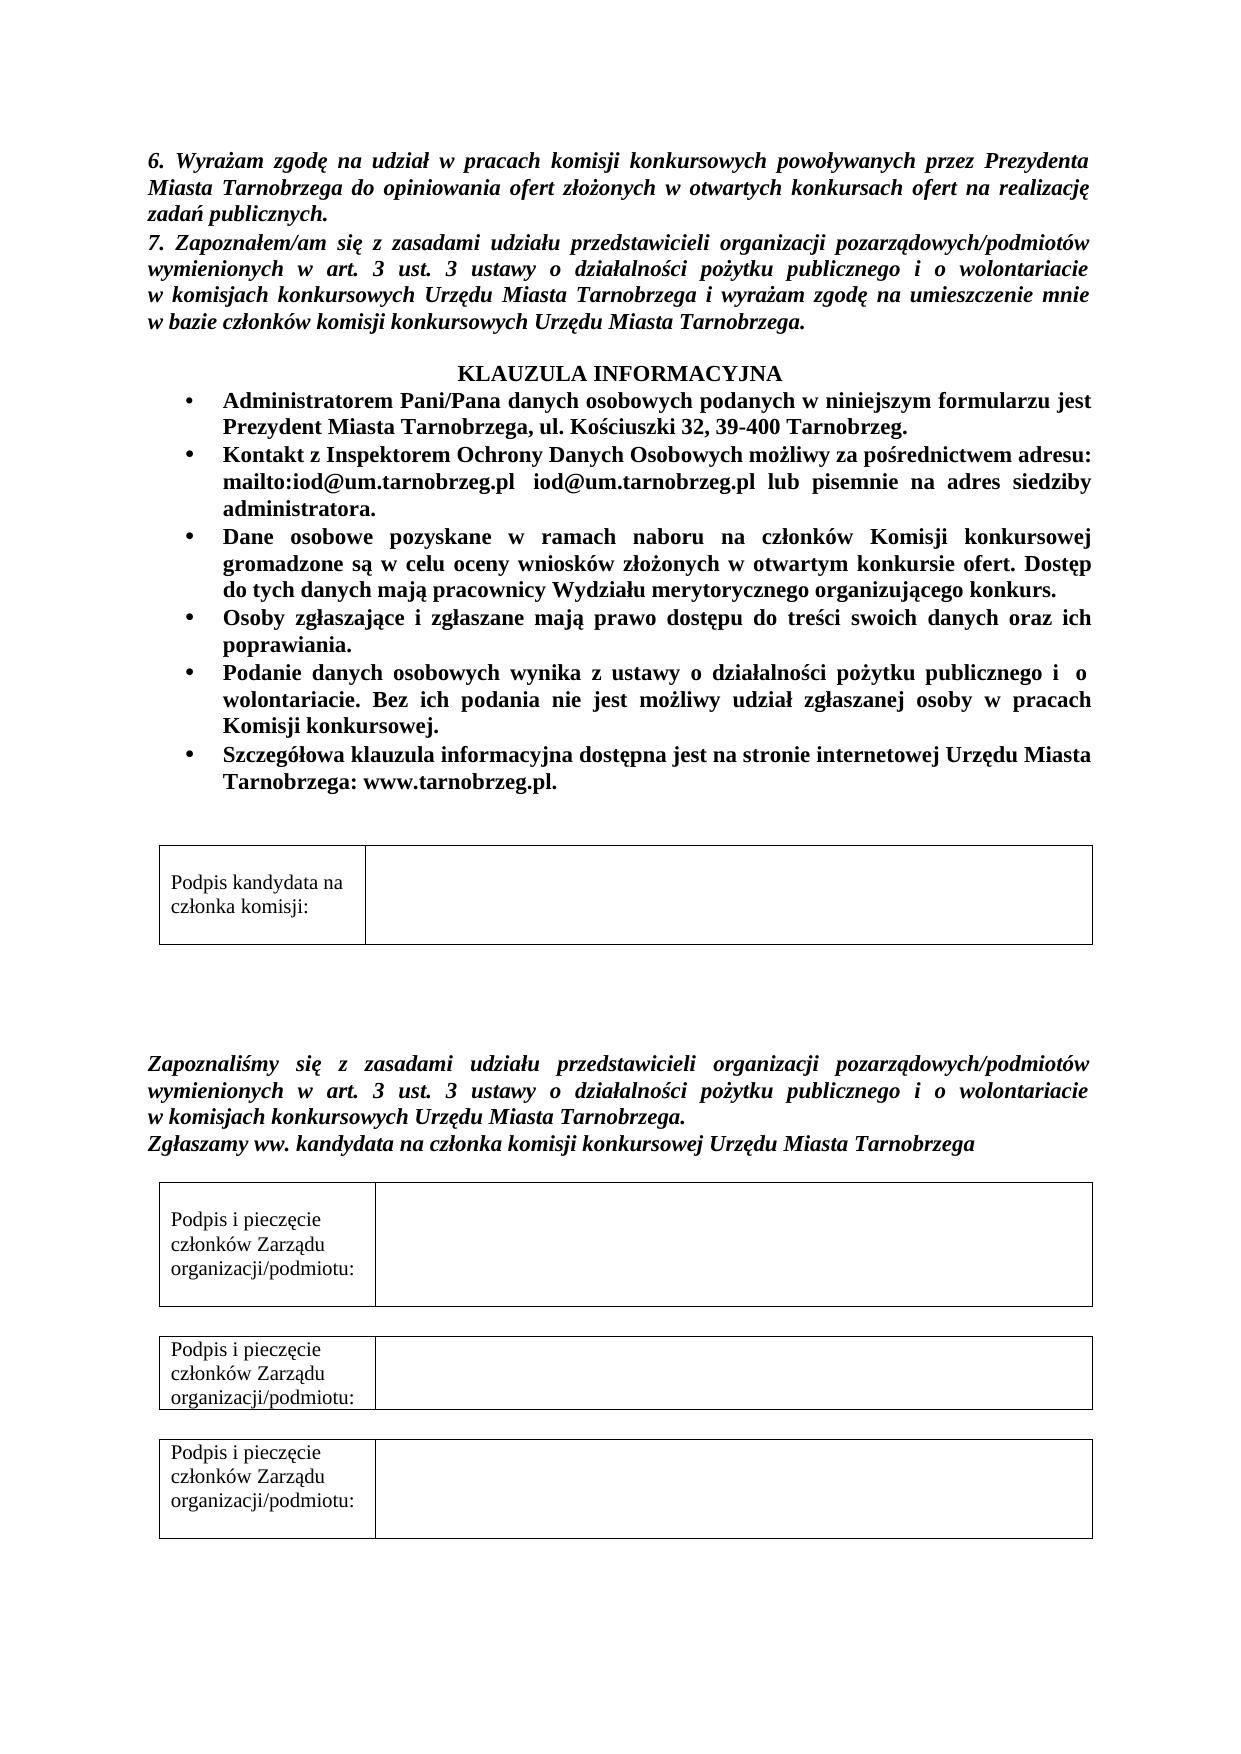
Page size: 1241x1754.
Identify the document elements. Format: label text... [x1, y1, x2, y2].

table_header Podpis i pieczęcie członków Zarządu organizacji/podmiotu: [160, 1337, 375, 1409]
text KLAUZULA INFORMACYJNA [148, 360, 1093, 387]
table_header Podpis i pieczęcie członków Zarządu organizacji/podmiotu: [160, 1183, 375, 1306]
text 6. Wyrażam zgodę na udział w pracach komisji konkursowych powoływanych przez Prezydenta Miasta Tarnobrzega do opiniowania ofert złożonych w otwartych konkursach ofert na realizację zadań publicznych. [148, 148, 1093, 227]
list Szczegółowa klauzula informacyjna dostępna jest na stronie internetowej Urzędu Miasta Tarnobrzega: www.tarnobrzeg.pl. [185, 739, 1093, 794]
table_header [366, 846, 1092, 944]
table_header [376, 1440, 1092, 1538]
list Osoby zgłaszające i zgłaszane mają prawo dostępu do treści swoich danych oraz ich poprawiania. [185, 602, 1093, 657]
list Kontakt z Inspektorem Ochrony Danych Osobowych możliwy za pośrednictwem adresu: mailto:iod@um.tarnobrzeg.pl iod@um.tarnobrzeg.pl lub pisemnie na adres siedziby administratora. [185, 439, 1093, 521]
table_header [376, 1337, 1092, 1409]
list Dane osobowe pozyskane w ramach naboru na członków Komisji konkursowej gromadzone są w celu oceny wniosków złożonych w otwartym konkursie ofert. Dostęp do tych danych mają pracownicy Wydziału merytorycznego organizującego konkurs. [185, 521, 1093, 602]
text 7. Zapoznałem/am się z zasadami udziału przedstawicieli organizacji pozarządowych/podmiotów wymienionych w art. 3 ust. 3 ustawy o działalności pożytku publicznego i o wolontariacie w komisjach konkursowych Urzędu Miasta Tarnobrzega i wyrażam zgodę na umieszczenie mnie w bazie członków komisji konkursowych Urzędu Miasta Tarnobrzega. [148, 229, 1093, 334]
text Zapoznaliśmy się z zasadami udziału przedstawicieli organizacji pozarządowych/podmiotów wymienionych w art. 3 ust. 3 ustawy o działalności pożytku publicznego i o wolontariacie w komisjach konkursowych Urzędu Miasta Tarnobrzega. [148, 1051, 1093, 1129]
table_header Podpis i pieczęcie członków Zarządu organizacji/podmiotu: [160, 1440, 375, 1538]
list Podanie danych osobowych wynika z ustawy o działalności pożytku publicznego i o wolontariacie. Bez ich podania nie jest możliwy udział zgłaszanej osoby w pracach Komisji konkursowej. [185, 657, 1093, 739]
table_header Podpis kandydata na członka komisji: [160, 846, 365, 944]
list Administratorem Pani/Pana danych osobowych podanych w niniejszym formularzu jest Prezydent Miasta Tarnobrzega, ul. Kościuszki 32, 39-400 Tarnobrzeg. [185, 387, 1093, 439]
table_header [376, 1183, 1092, 1306]
text Zgłaszamy ww. kandydata na członka komisji konkursowej Urzędu Miasta Tarnobrzega [148, 1129, 1093, 1156]
